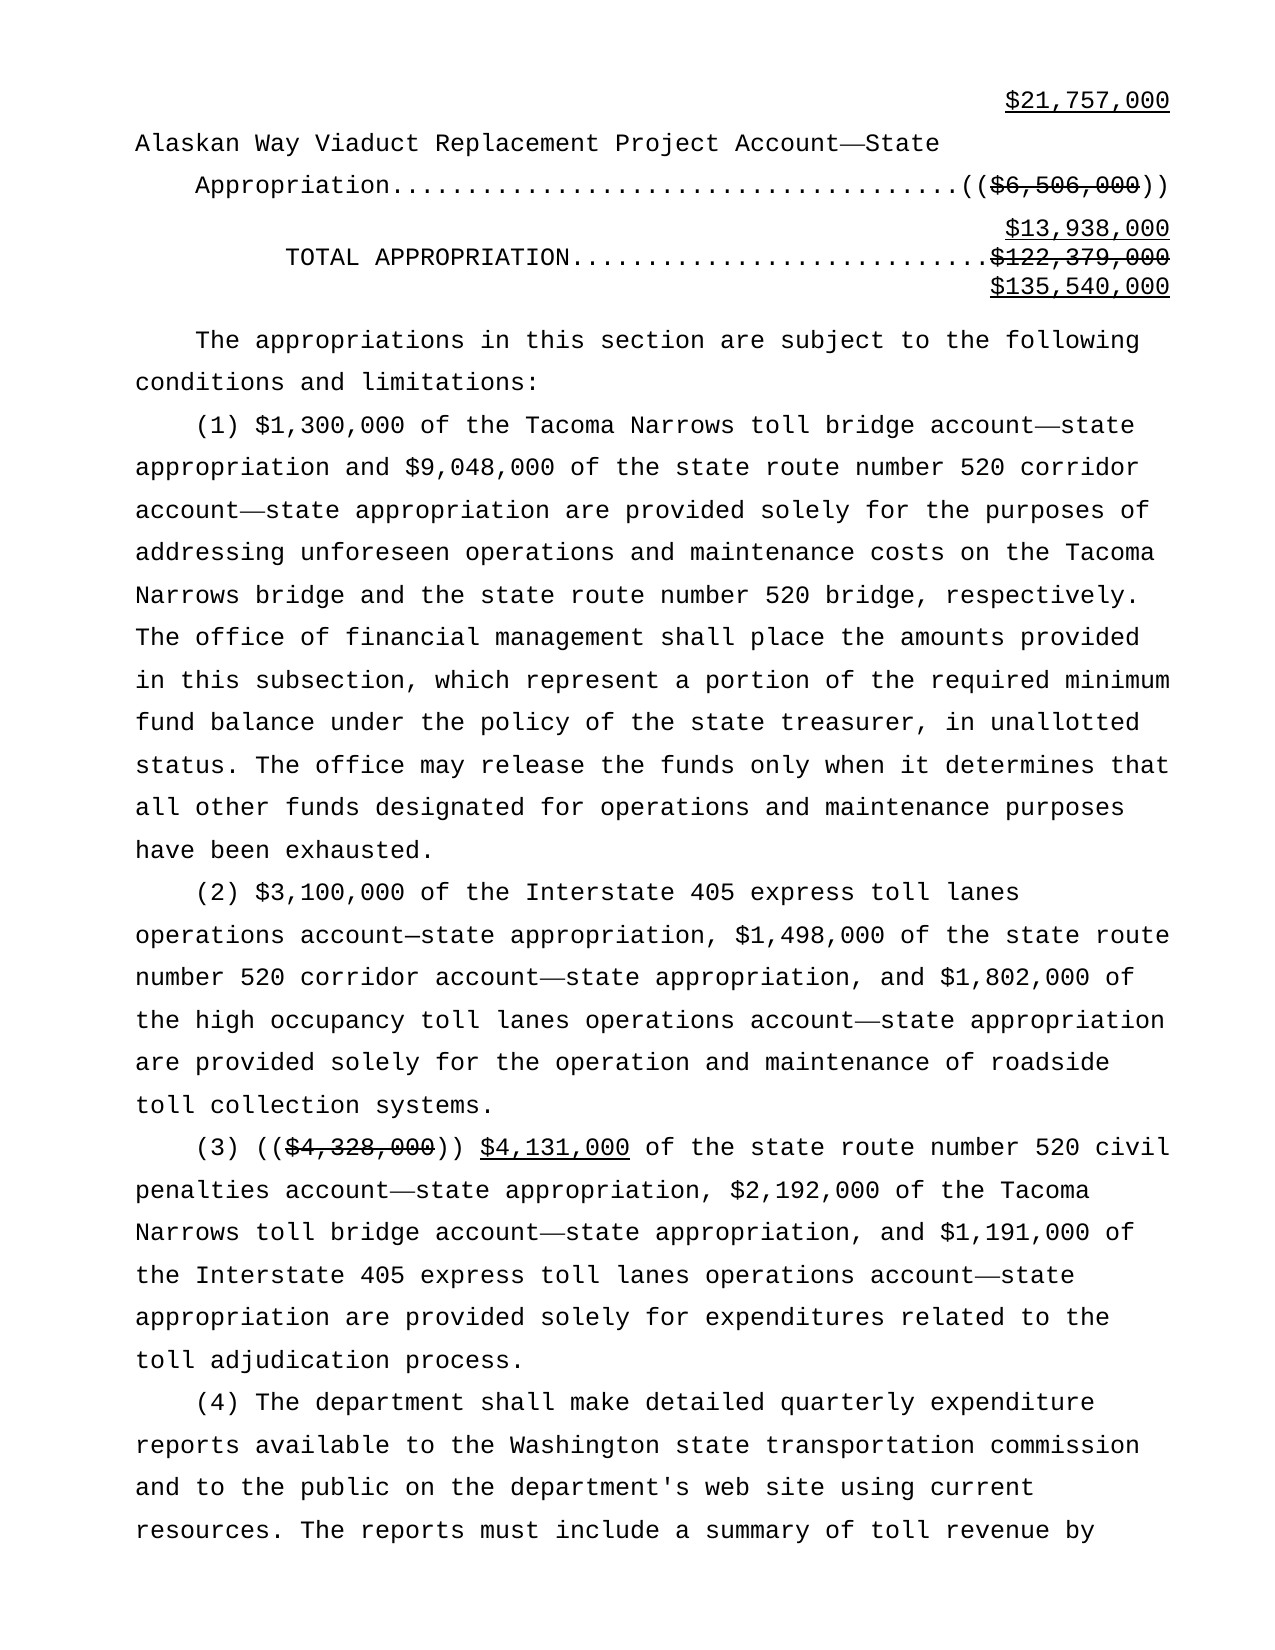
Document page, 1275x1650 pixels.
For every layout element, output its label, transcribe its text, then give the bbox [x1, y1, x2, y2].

text (3) (($4,328,000)) $4,131,000 of the state route number 520 civil penalties account—state appropriation, $2,192,000 of the Tacoma Narrows toll bridge account—state appropriation, and $1,191,000 of the Interstate 405 express toll lanes operations account—state appropriation are provided solely for expenditures related to the toll adjudication process. [135, 1122, 1170, 1377]
text (2) $3,100,000 of the Interstate 405 express toll lanes operations account—state appropriation, $1,498,000 of the state route number 520 corridor account—state appropriation, and $1,802,000 of the high occupancy toll lanes operations account—state appropriation are provided solely for the operation and maintenance of roadside toll collection systems. [135, 867, 1170, 1122]
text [135, 1377, 1170, 1547]
text TOTAL APPROPRIATION $122,379,000 [135, 245, 1170, 273]
text $135,540,000 [135, 273, 1170, 302]
text $13,938,000 [135, 202, 1170, 245]
text (1) $1,300,000 of the Tacoma Narrows toll bridge account—state appropriation and $9,048,000 of the state route number 520 corridor account—state appropriation are provided solely for the purposes of addressing unforeseen operations and maintenance costs on the Tacoma Narrows bridge and the state route number 520 bridge, respectively. The office of financial management shall place the amounts provided in this subsection, which represent a portion of the required minimum fund balance under the policy of the state treasurer, in unallotted status. The office may release the funds only when it determines that all other funds designated for operations and maintenance purposes have been exhausted. [135, 399, 1170, 867]
text Alaskan Way Viaduct Replacement Project Account—State [135, 117, 1170, 160]
text Appropriation (($6,506,000)) [135, 160, 1170, 202]
text $21,757,000 [135, 75, 1170, 117]
text The appropriations in this section are subject to the following conditions and limitations: [135, 314, 1170, 399]
